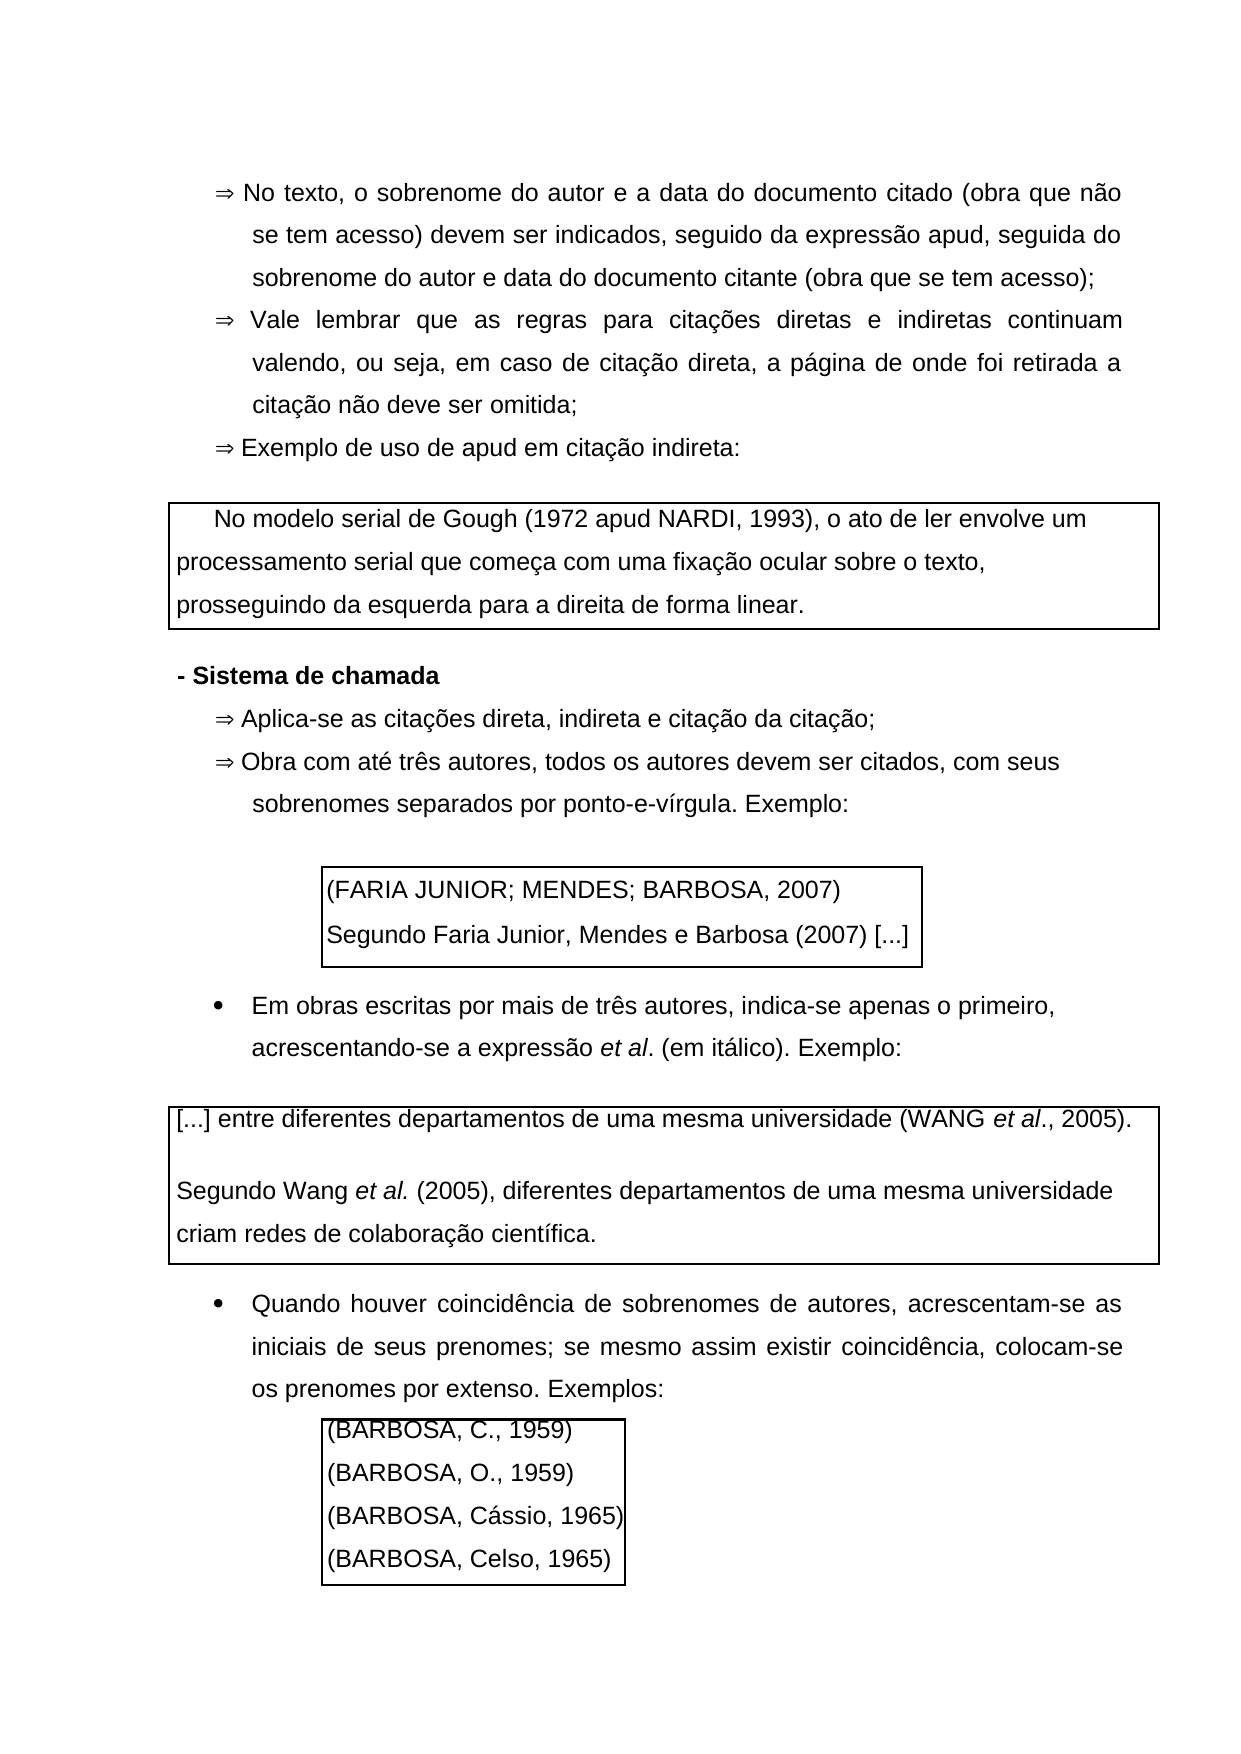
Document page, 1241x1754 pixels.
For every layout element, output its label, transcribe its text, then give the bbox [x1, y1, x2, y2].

text  Obra com até três autores, todos os autores devem ser citados, com seus sobrenomes separados por ponto-e-vírgula. Exemplo: [214, 746, 1131, 817]
list Quando houver coincidência de sobrenomes de autores, acrescentam-se as iniciais de seus prenomes; se mesmo assim existir coincidência, colocam-se os prenomes por extenso. Exemplos: [214, 1289, 1123, 1403]
text  Aplica-se as citações direta, indireta e citação da citação; [214, 704, 1205, 733]
text  Exemplo de uso de apud em citação indireta: [214, 433, 1205, 462]
subtitle Sistema de chamada [177, 661, 1205, 690]
text  No texto, o sobrenome do autor e a data do documento citado (obra que não se tem acesso) devem ser indicados, seguido da expressão apud, seguida do sobrenome do autor e data do documento citante (obra que se tem acesso); [214, 178, 1123, 292]
text  Vale lembrar que as regras para citações diretas e indiretas continuam valendo, ou seja, em caso de citação direta, a página de onde foi retirada a citação não deve ser omitida; [214, 305, 1123, 419]
list Em obras escritas por mais de três autores, indica-se apenas o primeiro, acrescentando-se a expressão et al. (em itálico). Exemplo: [214, 991, 1123, 1062]
